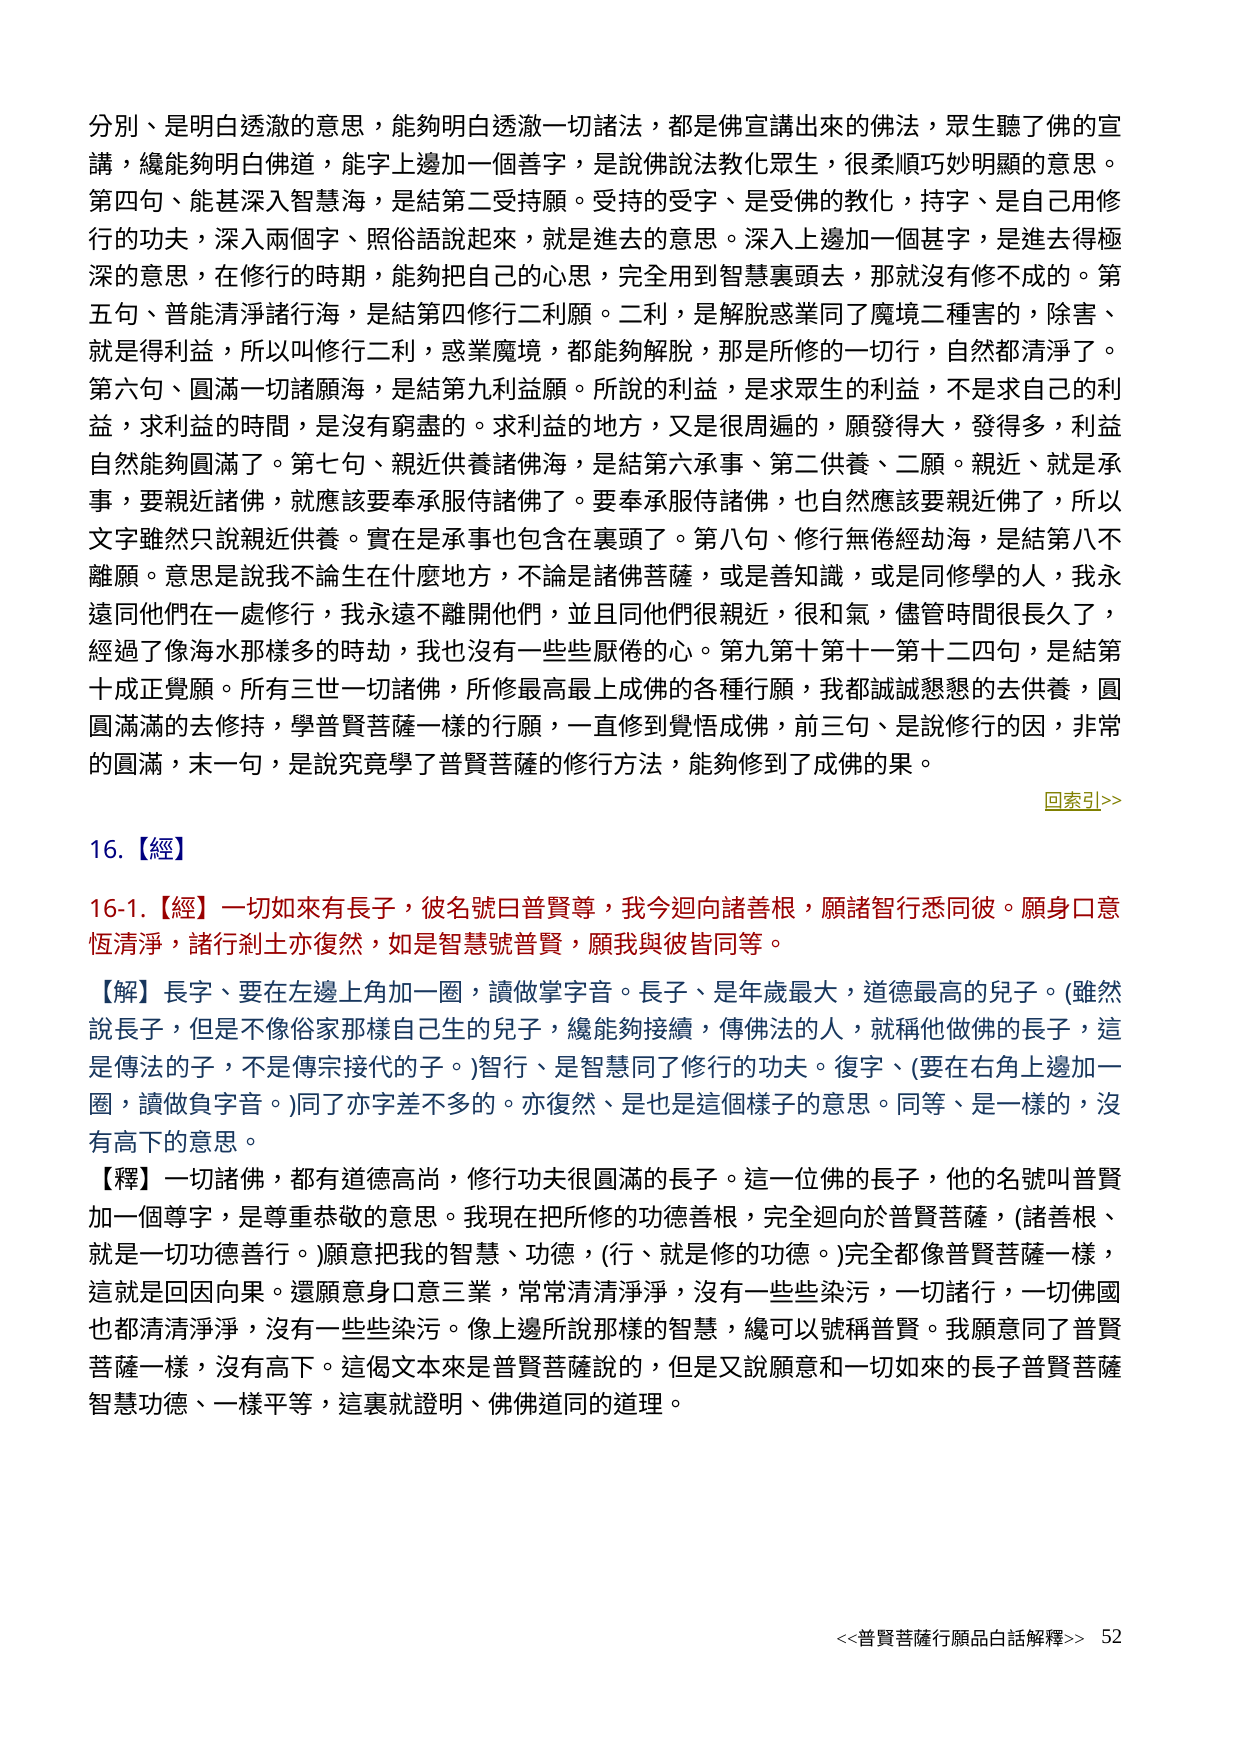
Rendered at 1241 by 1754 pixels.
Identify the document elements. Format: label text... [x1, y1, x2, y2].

text 【釋】一切諸佛，都有道德高尚，修行功夫很圓滿的長子。這一位佛的長子，他的名號叫普賢。加一個尊字，是尊重恭敬的意思。我現在把所修的功德善根，完全迴向於普賢菩薩，(諸善根、就是一切功德善行。)願意把我的智慧、功德，(行、就是修的功德。)完全都像普賢菩薩一樣，這就是回因向果。還願意身口意三業，常常清清淨淨，沒有一些些染污，一切諸行，一切佛國，也都清清淨淨，沒有一些些染污。像上邊所說那樣的智慧，纔可以號稱普賢。我願意同了普賢菩薩一樣，沒有高下。這偈文本來是普賢菩薩說的，但是又說願意和一切如來的長子普賢菩薩、智慧功德、一樣平等，這裏就證明、佛佛道同的道理。 [89, 1159, 1122, 1422]
text 回索引>> [89, 781, 1122, 818]
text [89, 106, 1122, 781]
subtitle 16-1.【經】一切如來有長子，彼名號曰普賢尊，我今迴向諸善根，願諸智行悉同彼。願身口意恆清淨，諸行剎土亦復然，如是智慧號普賢，願我與彼皆同等。 [89, 888, 1122, 961]
text 【解】長字、要在左邊上角加一圈，讀做掌字音。長子、是年歲最大，道德最高的兒子。(雖然說長子，但是不像俗家那樣自己生的兒子，纔能夠接續，傳佛法的人，就稱他做佛的長子，這是傳法的子，不是傳宗接代的子。)智行、是智慧同了修行的功夫。復字、(要在右角上邊加一圈，讀做負字音。)同了亦字差不多的。亦復然、是也是這個樣子的意思。同等、是一樣的，沒有高下的意思。 [89, 972, 1122, 1159]
subtitle 16.【經】 [89, 829, 1122, 866]
